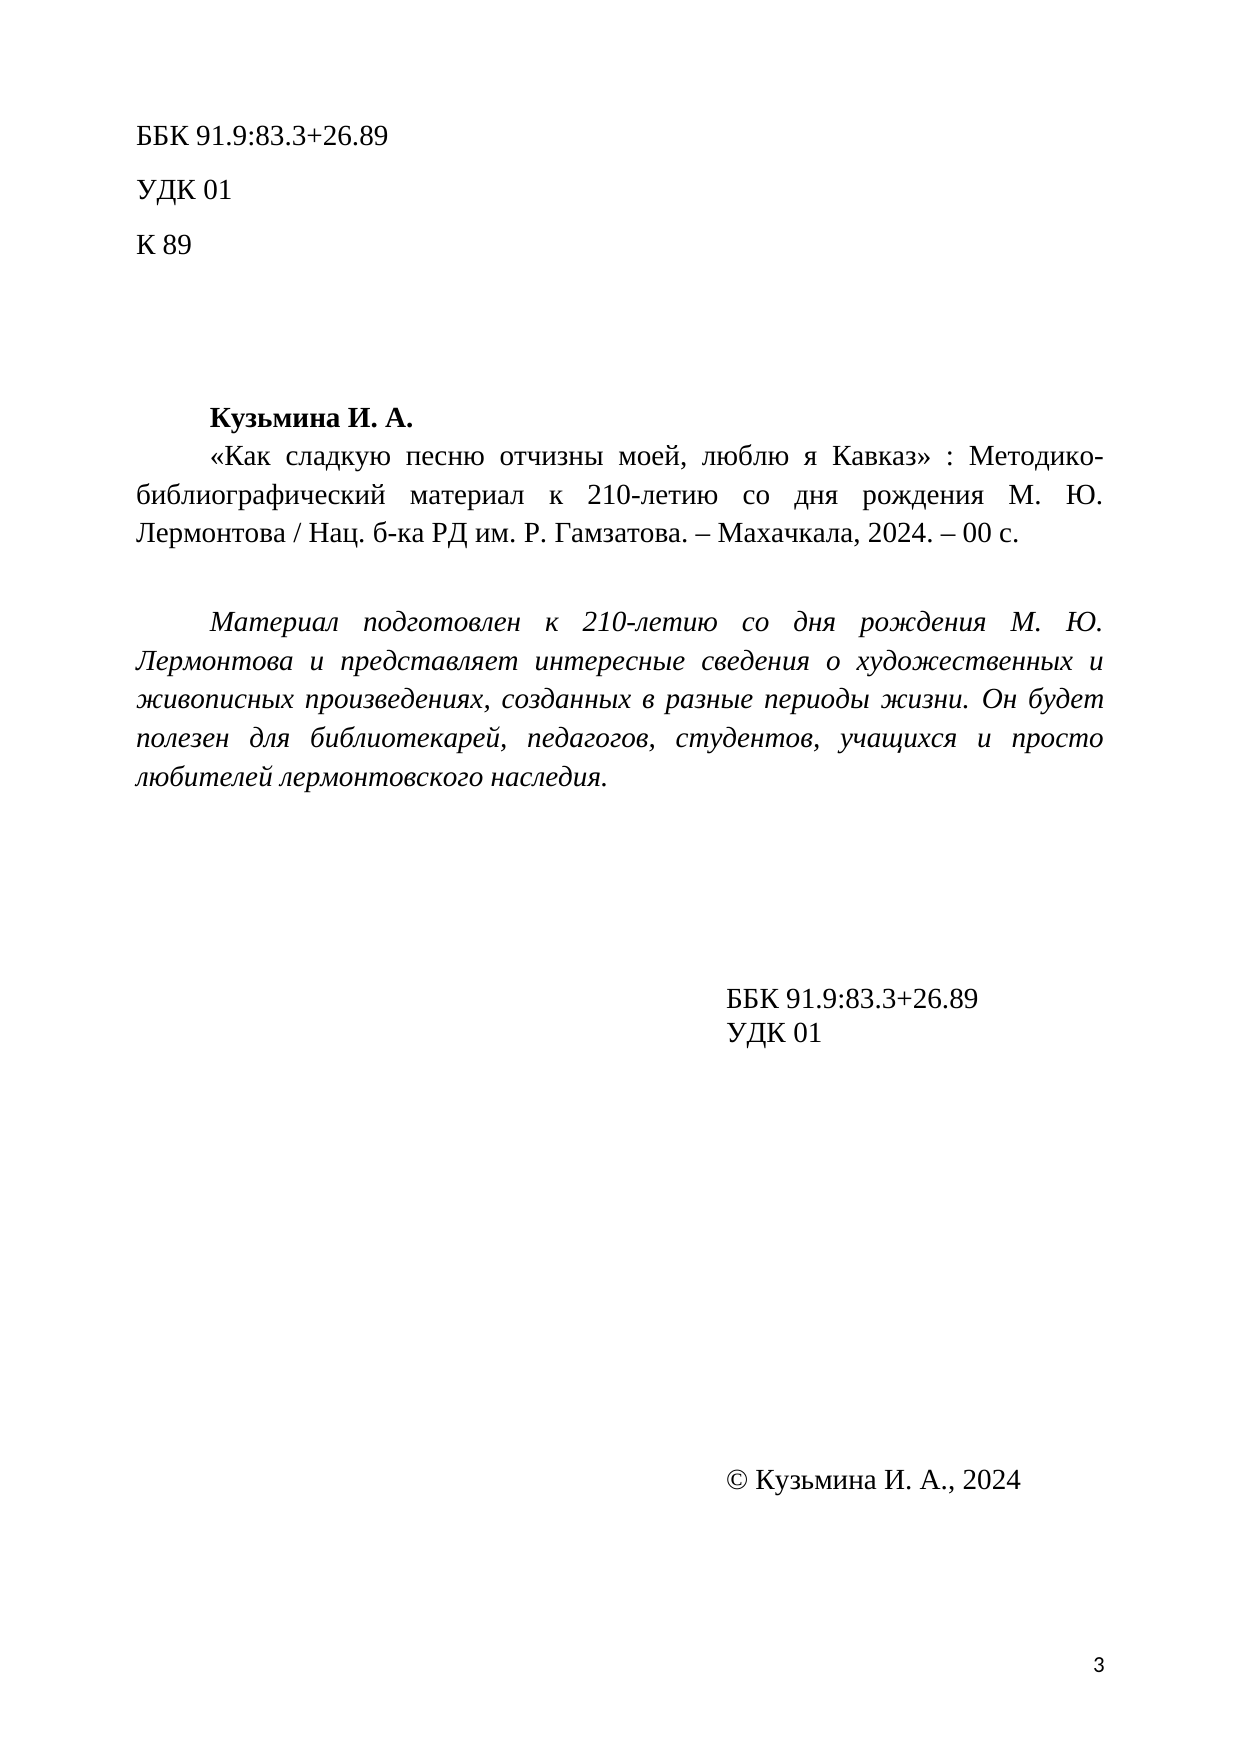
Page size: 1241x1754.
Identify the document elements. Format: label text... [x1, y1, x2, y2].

text К 89 [136, 227, 1104, 260]
text УДК 01 [136, 172, 1104, 206]
text УДК 01 [652, 1015, 1104, 1048]
text Кузьмина И. А. [136, 400, 1104, 433]
text ББК 91.9:83.3+26.89 [652, 981, 1104, 1015]
text Материал подготовлен к 210-летию со дня рождения М. Ю. Лермонтова и представляет интересные сведения о художественных и живописных произведениях, созданных в разные периоды жизни. Он будет полезен для библиотекарей, педагогов, студентов, учащихся и просто любителей лермонтовского наследия. [136, 604, 1104, 792]
text © Кузьмина И. А., 2024 [652, 1462, 1104, 1496]
text «Как сладкую песню отчизны моей, люблю я Кавказ» : Методико-библиографический материал к 210-летию со дня рождения М. Ю. Лермонтова / Нац. б-ка РД им. Р. Гамзатова. – Махачкала, 2024. – 00 с. [136, 438, 1104, 549]
text ББК 91.9:83.3+26.89 [136, 118, 1104, 152]
